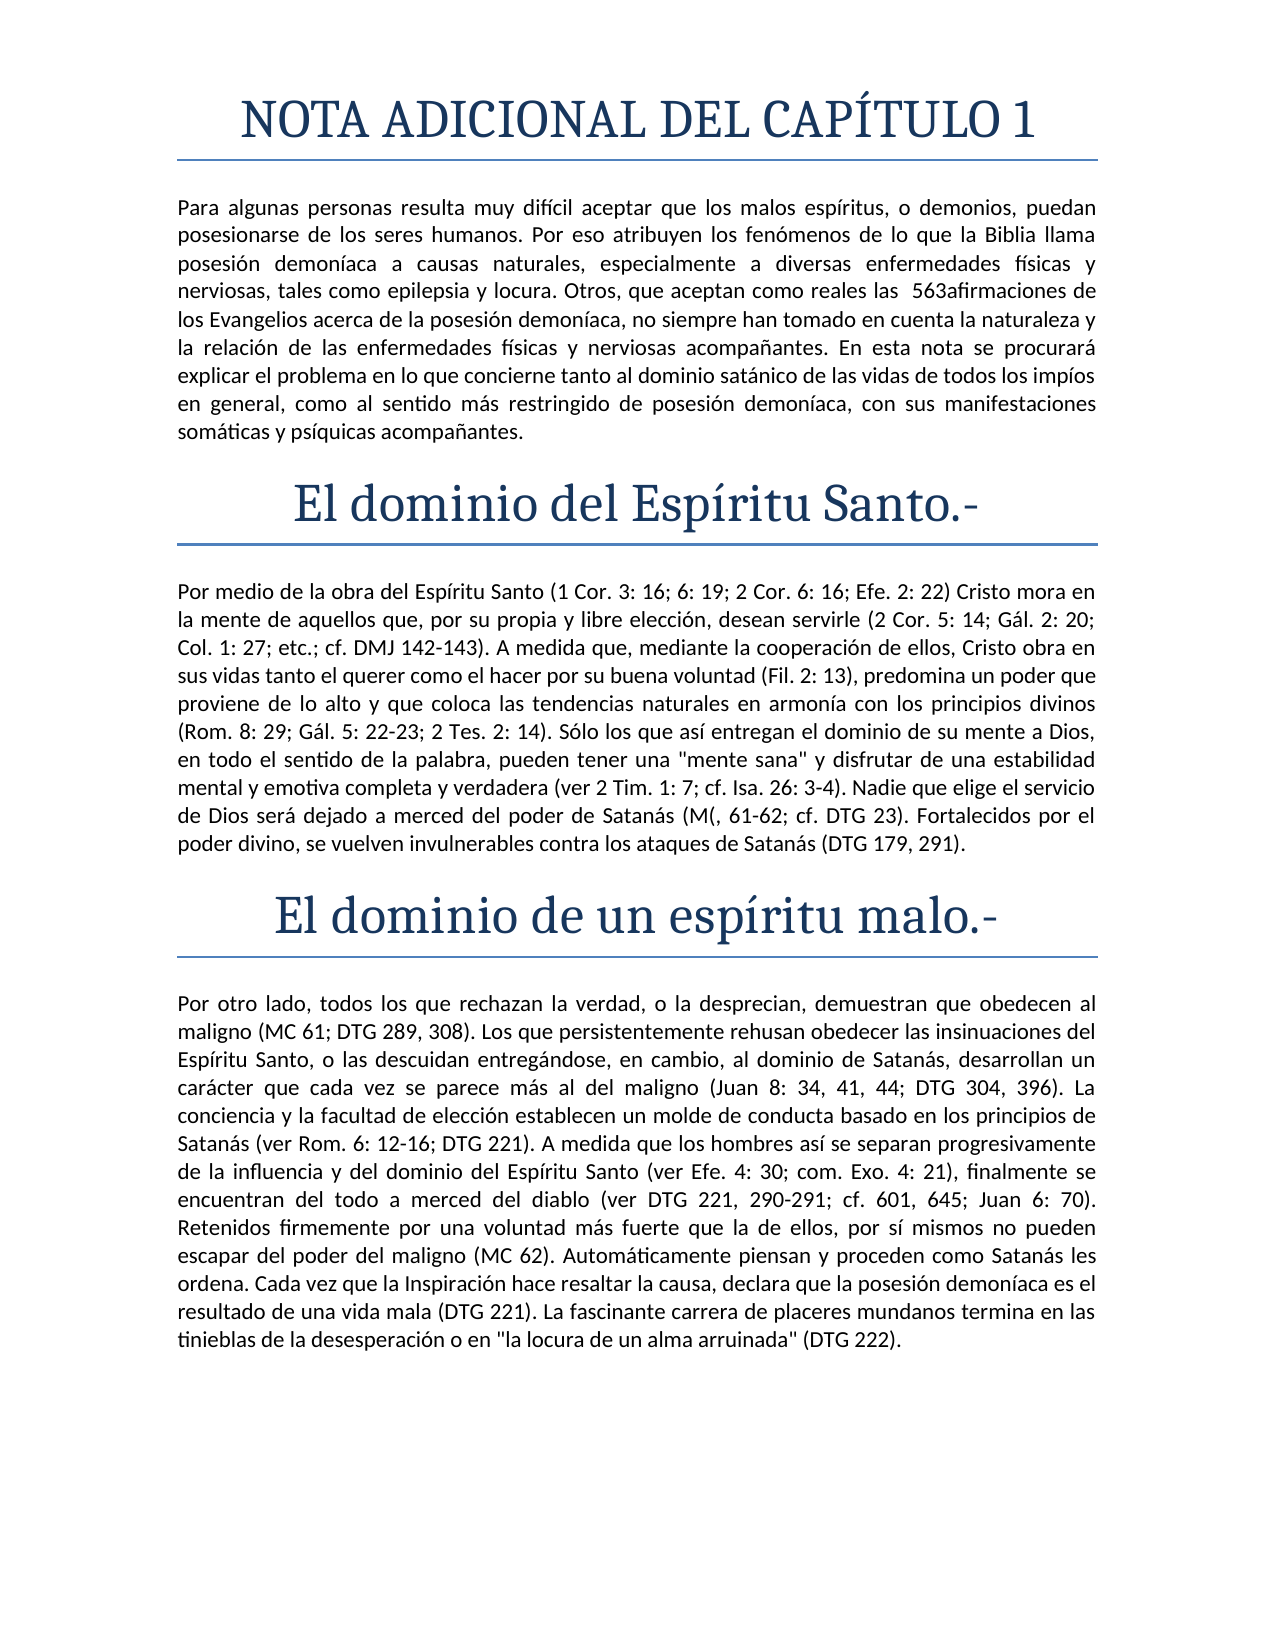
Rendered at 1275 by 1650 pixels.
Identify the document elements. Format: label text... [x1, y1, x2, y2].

title El dominio del Espíritu Santo.- [177, 473, 1098, 543]
title El dominio de un espíritu malo.- [177, 885, 1098, 956]
text Por medio de la obra del Espíritu Santo (1 Cor. 3: 16; 6: 19; 2 Cor. 6: 16; Efe. 2: 22) Cristo mora en la mente de aquellos que, por su propia y libre elección, desean servirle (2 Cor. 5: 14; Gál. 2: 20; Col. 1: 27; etc.; cf. DMJ 142-143). A medida que, mediante la cooperación de ellos, Cristo obra en sus vidas tanto el querer como el hacer por su buena voluntad (Fil. 2: 13), predomina un poder que proviene de lo alto y que coloca las tendencias naturales en armonía con los principios divinos (Rom. 8: 29; Gál. 5: 22-23; 2 Tes. 2: 14). Sólo los que así entregan el dominio de su mente a Dios, en todo el sentido de la palabra, pueden tener una "mente sana" y disfrutar de una estabilidad mental y emotiva completa y verdadera (ver 2 Tim. 1: 7; cf. Isa. 26: 3-4). Nadie que elige el servicio de Dios será dejado a merced del poder de Satanás (M(, 61-62; cf. DTG 23). Fortalecidos por el poder divino, se vuelven invulnerables contra los ataques de Satanás (DTG 179, 291). [177, 577, 1098, 857]
title NOTA ADICIONAL DEL CAPÍTULO 1 [177, 89, 1098, 159]
text Por otro lado, todos los que rechazan la verdad, o la desprecian, demuestran que obedecen al maligno (MC 61; DTG 289, 308). Los que persistentemente rehusan obedecer las insinuaciones del Espíritu Santo, o las descuidan entregándose, en cambio, al dominio de Satanás, desarrollan un carácter que cada vez se parece más al del maligno (Juan 8: 34, 41, 44; DTG 304, 396). La conciencia y la facultad de elección establecen un molde de conducta basado en los principios de Satanás (ver Rom. 6: 12-16; DTG 221). A medida que los hombres así se separan progresivamente de la influencia y del dominio del Espíritu Santo (ver Efe. 4: 30; com. Exo. 4: 21), finalmente se encuentran del todo a merced del diablo (ver DTG 221, 290-291; cf. 601, 645; Juan 6: 70). Retenidos firmemente por una voluntad más fuerte que la de ellos, por sí mismos no pueden escapar del poder del maligno (MC 62). Automáticamente piensan y proceden como Satanás les ordena. Cada vez que la Inspiración hace resaltar la causa, declara que la posesión demoníaca es el resultado de una vida mala (DTG 221). La fascinante carrera de placeres mundanos termina en las tinieblas de la desesperación o en "la locura de un alma arruinada" (DTG 222). [177, 989, 1098, 1353]
text Para algunas personas resulta muy difícil aceptar que los malos espíritus, o demonios, puedan posesionarse de los seres humanos. Por eso atribuyen los fenómenos de lo que la Biblia llama posesión demoníaca a causas naturales, especialmente a diversas enfermedades físicas y nerviosas, tales como epilepsia y locura. Otros, que aceptan como reales las 563afirmaciones de los Evangelios acerca de la posesión demoníaca, no siempre han tomado en cuenta la naturaleza y la relación de las enfermedades físicas y nerviosas acompañantes. En esta nota se procurará explicar el problema en lo que concierne tanto al dominio satánico de las vidas de todos los impíos en general, como al sentido más restringido de posesión demoníaca, con sus manifestaciones somáticas y psíquicas acompañantes. [177, 193, 1098, 445]
